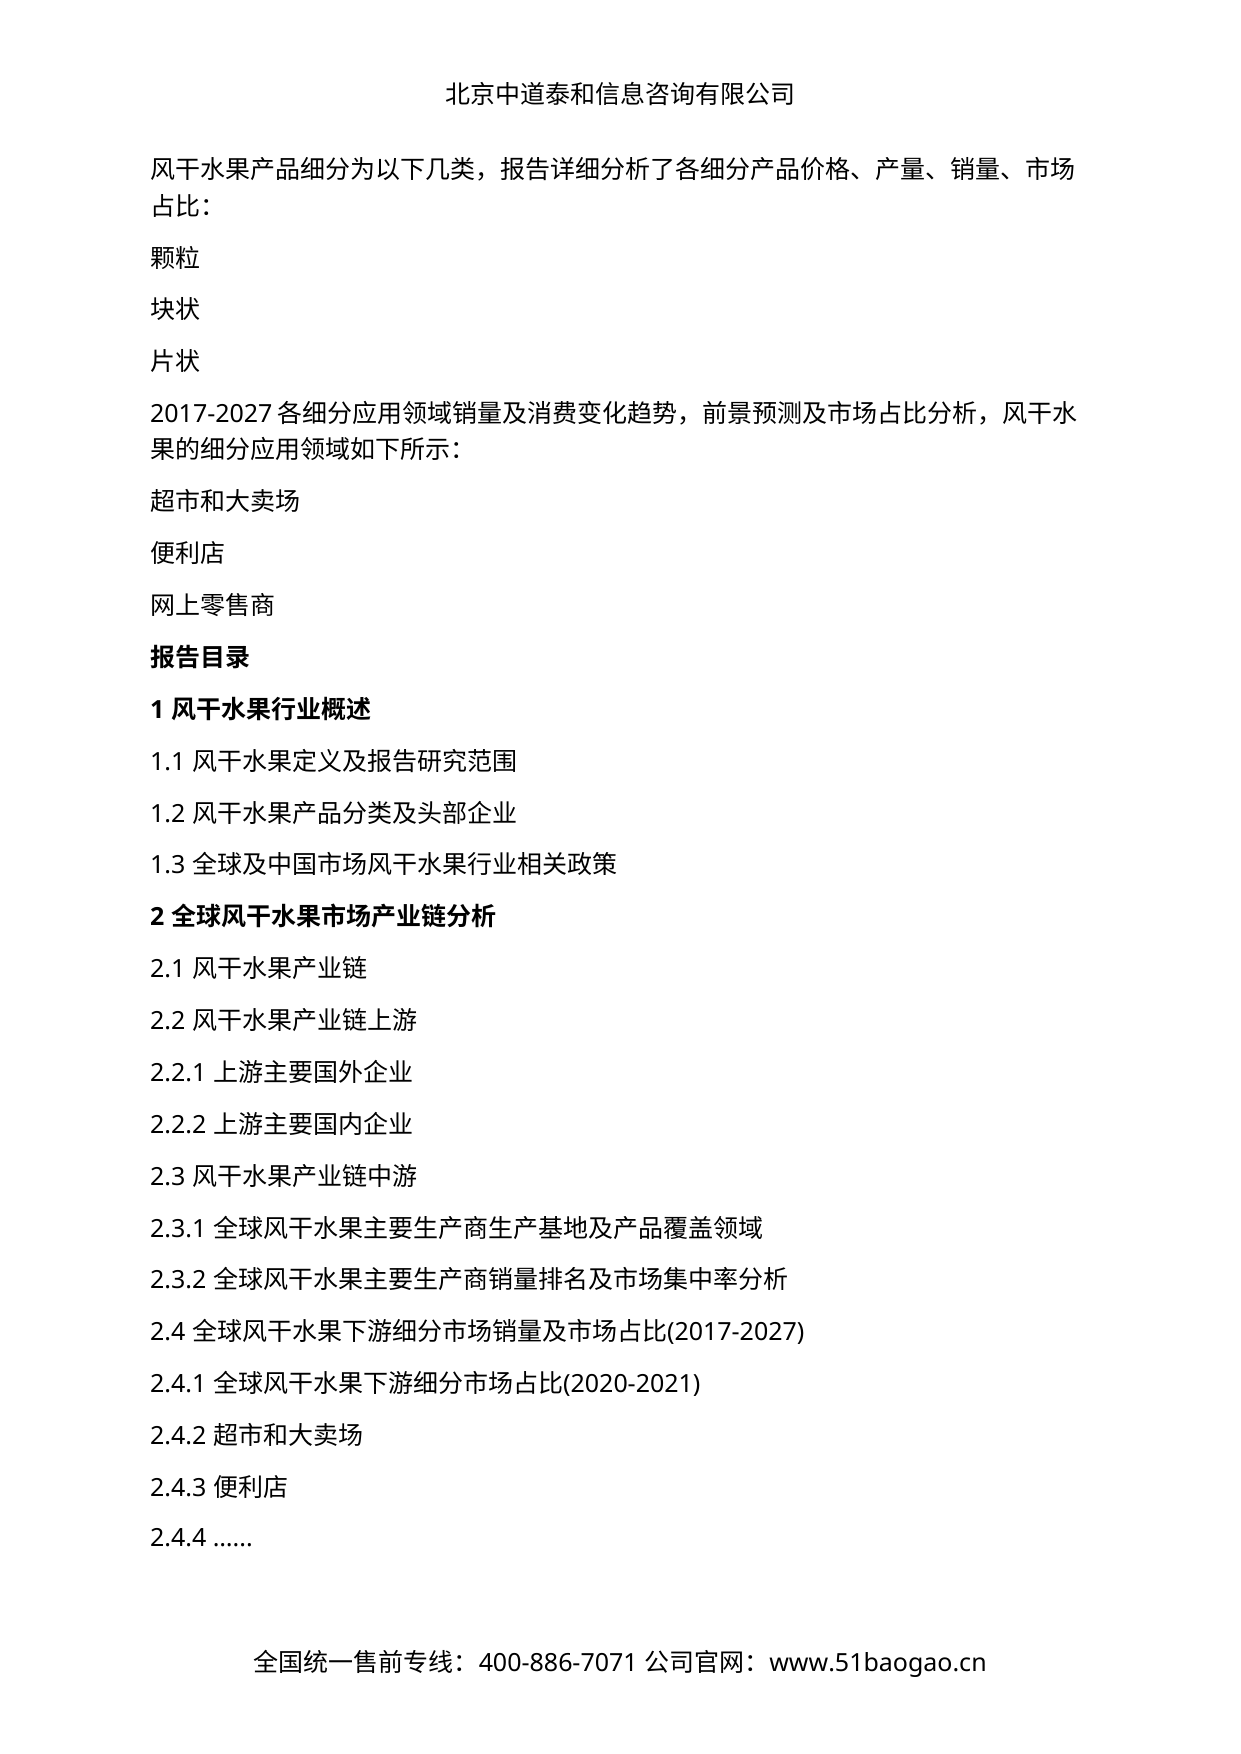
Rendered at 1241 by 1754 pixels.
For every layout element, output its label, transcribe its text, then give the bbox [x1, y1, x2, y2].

text 2.3.1 全球风干水果主要生产商生产基地及产品覆盖领域 [150, 1208, 1090, 1244]
text 超市和大卖场 [150, 482, 1090, 518]
text 片状 [150, 342, 1090, 378]
text 2.3 风干水果产业链中游 [150, 1156, 1090, 1192]
text 2.4.3 便利店 [150, 1467, 1090, 1504]
text 2.2 风干水果产业链上游 [150, 1001, 1090, 1037]
text 网上零售商 [150, 586, 1090, 622]
text 2.2.2 上游主要国内企业 [150, 1104, 1090, 1141]
text 2.4.4 …... [150, 1519, 1090, 1553]
text 便利店 [150, 534, 1090, 570]
text 1.2 风干水果产品分类及头部企业 [150, 793, 1090, 829]
text 风干水果产品细分为以下几类，报告详细分析了各细分产品价格、产量、销量、市场占比： [150, 150, 1090, 222]
text 报告目录 [150, 637, 1090, 674]
text 2.2.1 上游主要国外企业 [150, 1052, 1090, 1089]
text 颗粒 [150, 238, 1090, 274]
text 2.4.1 全球风干水果下游细分市场占比(2020-2021) [150, 1364, 1090, 1400]
text 2.4 全球风干水果下游细分市场销量及市场占比(2017-2027) [150, 1312, 1090, 1348]
text 2 全球风干水果市场产业链分析 [150, 897, 1090, 933]
text 1 风干水果行业概述 [150, 689, 1090, 726]
text 2.3.2 全球风干水果主要生产商销量排名及市场集中率分析 [150, 1260, 1090, 1296]
text 2.1 风干水果产业链 [150, 949, 1090, 985]
text 块状 [150, 290, 1090, 326]
text 1.1 风干水果定义及报告研究范围 [150, 741, 1090, 777]
text 2.4.2 超市和大卖场 [150, 1416, 1090, 1452]
text 2017-2027各细分应用领域销量及消费变化趋势，前景预测及市场占比分析，风干水果的细分应用领域如下所示： [150, 394, 1090, 466]
text 1.3 全球及中国市场风干水果行业相关政策 [150, 845, 1090, 881]
